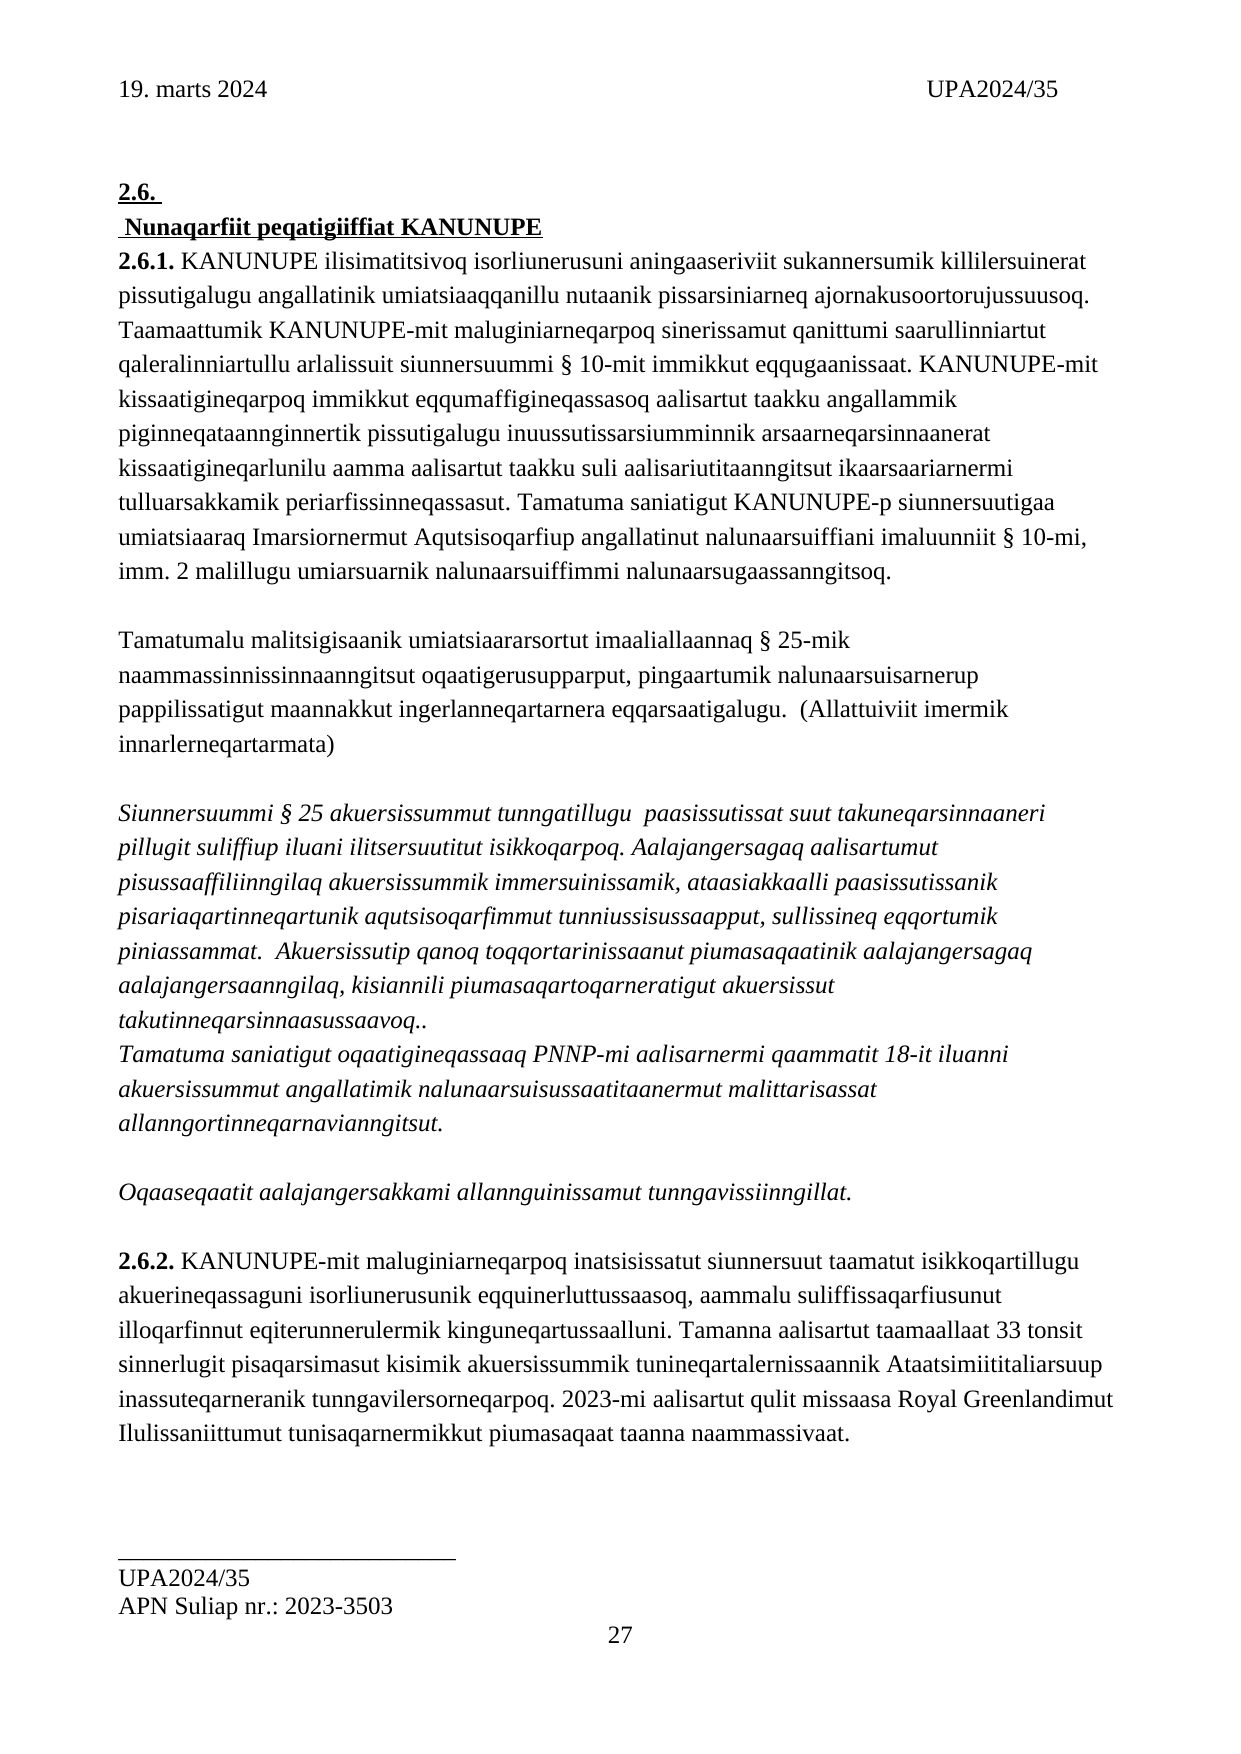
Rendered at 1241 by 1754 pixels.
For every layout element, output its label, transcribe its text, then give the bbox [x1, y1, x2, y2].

text Oqaaseqaatit aalajangersakkami allannguinissamut tunngavissiinngillat. [118, 1177, 1122, 1206]
text Siunnersuummi § 25 akuersissummut tunngatillugu paasissutissat suut takuneqarsinnaaneri pillugit suliffiup iluani ilitsersuutitut isikkoqarpoq. Aalajangersagaq aalisartumut pisussaaffiliinngilaq akuersissummik immersuinissamik, ataasiakkaalli paasissutissanik pisariaqartinneqartunik aqutsisoqarfimmut tunniussisussaapput, sullissineq eqqortumik piniassammat. Akuersissutip qanoq toqqortarinissaanut piumasaqaatinik aalajangersagaq aalajangersaanngilaq, kisiannili piumasaqartoqarneratigut akuersissut takutinneqarsinnaasussaavoq.. [118, 798, 1122, 1033]
text 2.6. Nunaqarfiit peqatigiiffiat KANUNUPE [118, 177, 1122, 240]
text 2.6.2. KANUNUPE-mit maluginiarneqarpoq inatsisissatut siunnersuut taamatut isikkoqartillugu akuerineqassaguni isorliunerusunik eqquinerluttussaasoq, aammalu suliffissaqarfiusunut illoqarfinnut eqiterunnerulermik kinguneqartussaalluni. Tamanna aalisartut taamaallaat 33 tonsit sinnerlugit pisaqarsimasut kisimik akuersissummik tunineqartalernissaannik Ataatsimiititaliarsuup inassuteqarneranik tunngavilersorneqarpoq. 2023-mi aalisartut qulit missaasa Royal Greenlandimut Ilulissaniittumut tunisaqarnermikkut piumasaqaat taanna naammassivaat. [118, 1246, 1122, 1447]
text Tamatumalu malitsigisaanik umiatsiaararsortut imaaliallaannaq § 25-mik naammassinnissinnaanngitsut oqaatigerusupparput, pingaartumik nalunaarsuisarnerup pappilissatigut maannakkut ingerlanneqartarnera eqqarsaatigalugu. (Allattuiviit imermik innarlerneqartarmata) [118, 625, 1122, 758]
text Tamatuma saniatigut oqaatigineqassaaq PNNP-mi aalisarnermi qaammatit 18-it iluanni akuersissummut angallatimik nalunaarsuisussaatitaanermut malittarisassat allanngortinneqarnavianngitsut. [118, 1039, 1122, 1137]
text 2.6.1. KANUNUPE ilisimatitsivoq isorliunerusuni aningaaseriviit sukannersumik killilersuinerat pissutigalugu angallatinik umiatsiaaqqanillu nutaanik pissarsiniarneq ajornakusoortorujussuusoq. Taamaattumik KANUNUPE-mit maluginiarneqarpoq sinerissamut qanittumi saarullinniartut qaleralinniartullu arlalissuit siunnersuummi § 10-mit immikkut eqqugaanissaat. KANUNUPE-mit kissaatigineqarpoq immikkut eqqumaffigineqassasoq aalisartut taakku angallammik piginneqataannginnertik pissutigalugu inuussutissarsiumminnik arsaarneqarsinnaanerat kissaatigineqarlunilu aamma aalisartut taakku suli aalisariutitaanngitsut ikaarsaariarnermi tulluarsakkamik periarfissinneqassasut. Tamatuma saniatigut KANUNUPE-p siunnersuutigaa umiatsiaaraq Imarsiornermut Aqutsisoqarfiup angallatinut nalunaarsuiffiani imaluunniit § 10-mi, imm. 2 malillugu umiarsuarnik nalunaarsuiffimmi nalunaarsugaassanngitsoq. [118, 246, 1122, 585]
